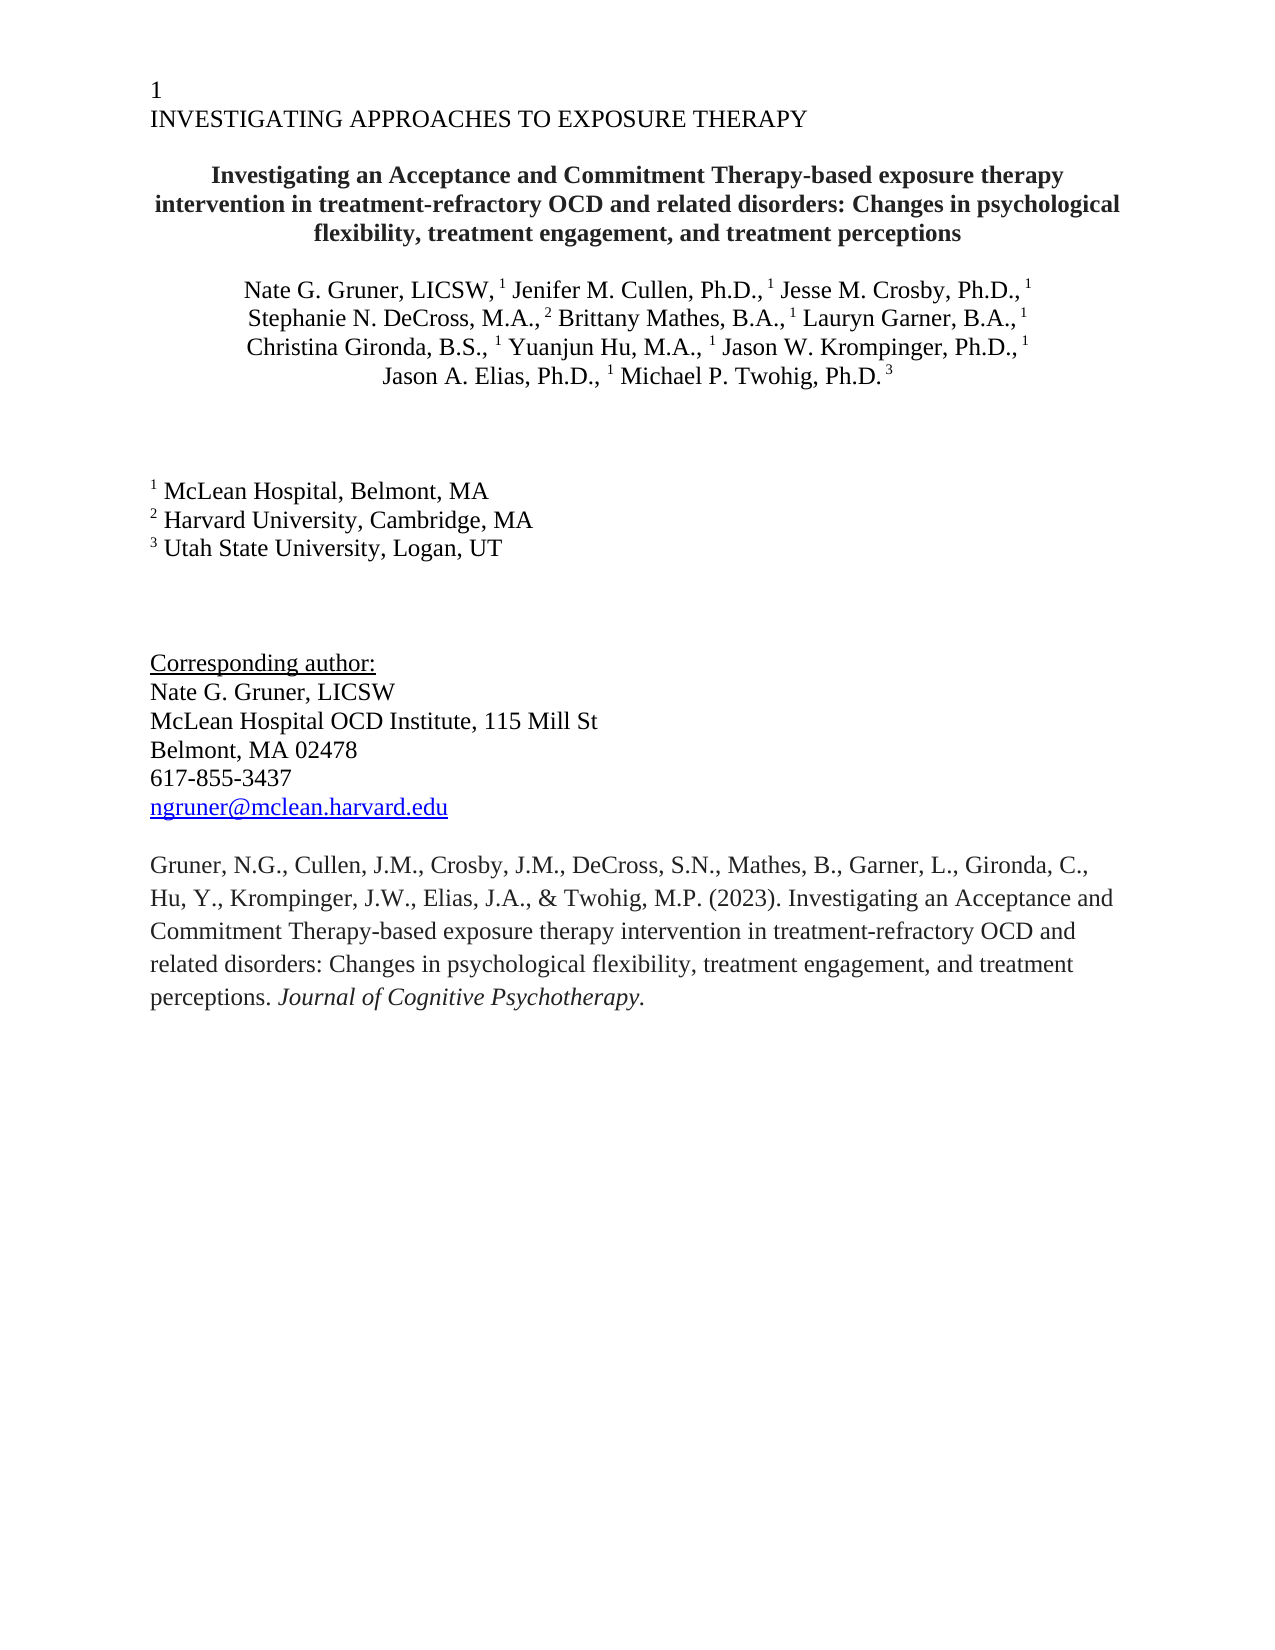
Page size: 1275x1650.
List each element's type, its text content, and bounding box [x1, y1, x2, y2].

text Stephanie N. DeCross, M.A., 2 Brittany Mathes, B.A., 1 Lauryn Garner, B.A., 1 [150, 303, 1125, 332]
text Investigating an Acceptance and Commitment Therapy-based exposure therapy intervention in treatment-refractory OCD and related disorders: Changes in psychological flexibility, treatment engagement, and treatment perceptions [961, 161, 1125, 247]
text 617-855-3437 [150, 763, 1125, 792]
text Christina Gironda, B.S., 1 Yuanjun Hu, M.A., 1 Jason W. Krompinger, Ph.D., 1 [150, 332, 1125, 361]
text Nate G. Gruner, LICSW, 1 Jenifer M. Cullen, Ph.D., 1 Jesse M. Crosby, Ph.D., 1 [150, 275, 1125, 303]
text Jason A. Elias, Ph.D., 1 Michael P. Twohig, Ph.D. 3 [150, 361, 1125, 390]
text Corresponding author: [150, 648, 1125, 677]
text 2 Harvard University, Cambridge, MA [150, 505, 1125, 533]
text Nate G. Gruner, LICSW [150, 677, 1125, 706]
text McLean Hospital OCD Institute, 115 Mill St [150, 706, 1125, 735]
text ngruner@mclean.harvard.edu [150, 792, 1125, 821]
text 3 Utah State University, Logan, UT [150, 533, 1125, 562]
text Investigating an Acceptance and Commitment Therapy-based exposure therapy intervention in treatment-refractory OCD and related disorders: Changes in psychological flexibility, treatment engagement, and treatment perceptions [150, 161, 314, 247]
text 1 McLean Hospital, Belmont, MA [150, 476, 1125, 505]
text Gruner, N.G., Cullen, J.M., Crosby, J.M., DeCross, S.N., Mathes, B., Garner, L., Gironda, C., Hu, Y., Krompinger, J.W., Elias, J.A., & Twohig, M.P. (2023). Investigating an Acceptance and Commitment Therapy-based exposure therapy intervention in treatment-refractory OCD and related disorders: Changes in psychological flexibility, treatment engagement, and treatment perceptions. Journal of Cognitive Psychotherapy. [150, 850, 1125, 1011]
text Belmont, MA 02478 [150, 735, 1125, 763]
